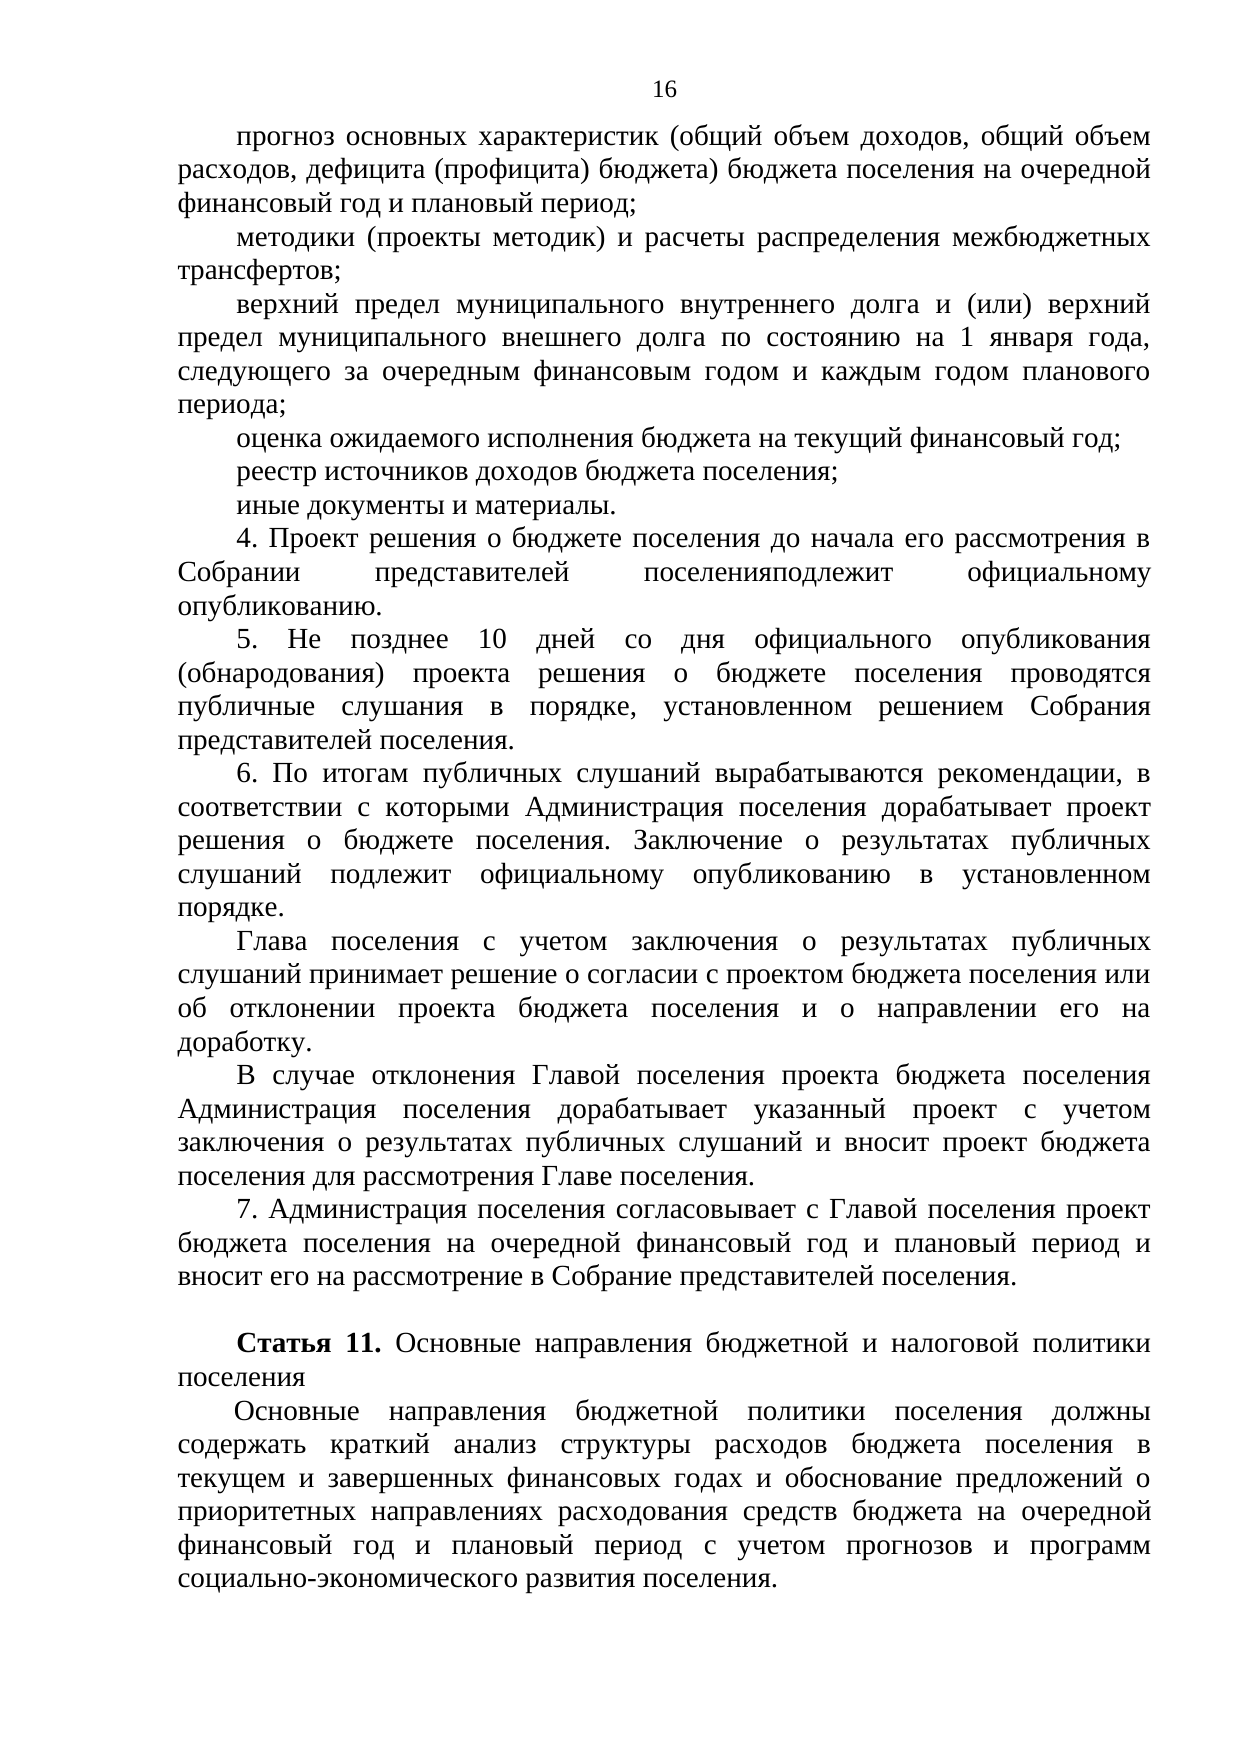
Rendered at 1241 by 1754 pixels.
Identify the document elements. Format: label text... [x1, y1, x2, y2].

text реестр источников доходов бюджета поселения; [177, 453, 1152, 487]
text Глава поселения с учетом заключения о результатах публичных слушаний принимает решение о согласии с проектом бюджета поселения или об отклонении проекта бюджета поселения и о направлении его на доработку. [177, 923, 1152, 1057]
text методики (проекты методик) и расчеты распределения межбюджетных трансфертов; [177, 219, 1152, 286]
text оценка ожидаемого исполнения бюджета на текущий финансовый год; [177, 420, 1152, 453]
text иные документы и материалы. [177, 487, 1152, 521]
text верхний предел муниципального внутреннего долга и (или) верхний предел муниципального внешнего долга по состоянию на 1 января года, следующего за очередным финансовым годом и каждым годом планового периода; [177, 286, 1152, 420]
text Основные направления бюджетной политики поселения должны содержать краткий анализ структуры расходов бюджета поселения в текущем и завершенных финансовых годах и обоснование предложений о приоритетных направлениях расходования средств бюджета на очередной финансовый год и плановый период с учетом прогнозов и программ социально-экономического развития поселения. [177, 1393, 1152, 1594]
text 6. По итогам публичных слушаний вырабатываются рекомендации, в соответствии с которыми Администрация поселения дорабатывает проект решения о бюджете поселения. Заключение о результатах публичных слушаний подлежит официальному опубликованию в установленном порядке. [177, 755, 1152, 923]
text 4. Проект решения о бюджете поселения до начала его рассмотрения в Собрании представителей поселенияподлежит официальному опубликованию. [177, 521, 1152, 621]
text 5. Не позднее 10 дней со дня официального опубликования (обнародования) проекта решения о бюджете поселения проводятся публичные слушания в порядке, установленном решением Собрания представителей поселения. [177, 621, 1152, 755]
text прогноз основных характеристик (общий объем доходов, общий объем расходов, дефицита (профицита) бюджета) бюджета поселения на очередной финансовый год и плановый период; [177, 118, 1152, 219]
text Статья 11. Основные направления бюджетной и налоговой политики поселения [177, 1326, 1152, 1393]
text 7. Администрация поселения согласовывает с Главой поселения проект бюджета поселения на очередной финансовый год и плановый период и вносит его на рассмотрение в Собрание представителей поселения. [177, 1191, 1152, 1292]
text В случае отклонения Главой поселения проекта бюджета поселения Администрация поселения дорабатывает указанный проект с учетом заключения о результатах публичных слушаний и вносит проект бюджета поселения для рассмотрения Главе поселения. [177, 1057, 1152, 1191]
